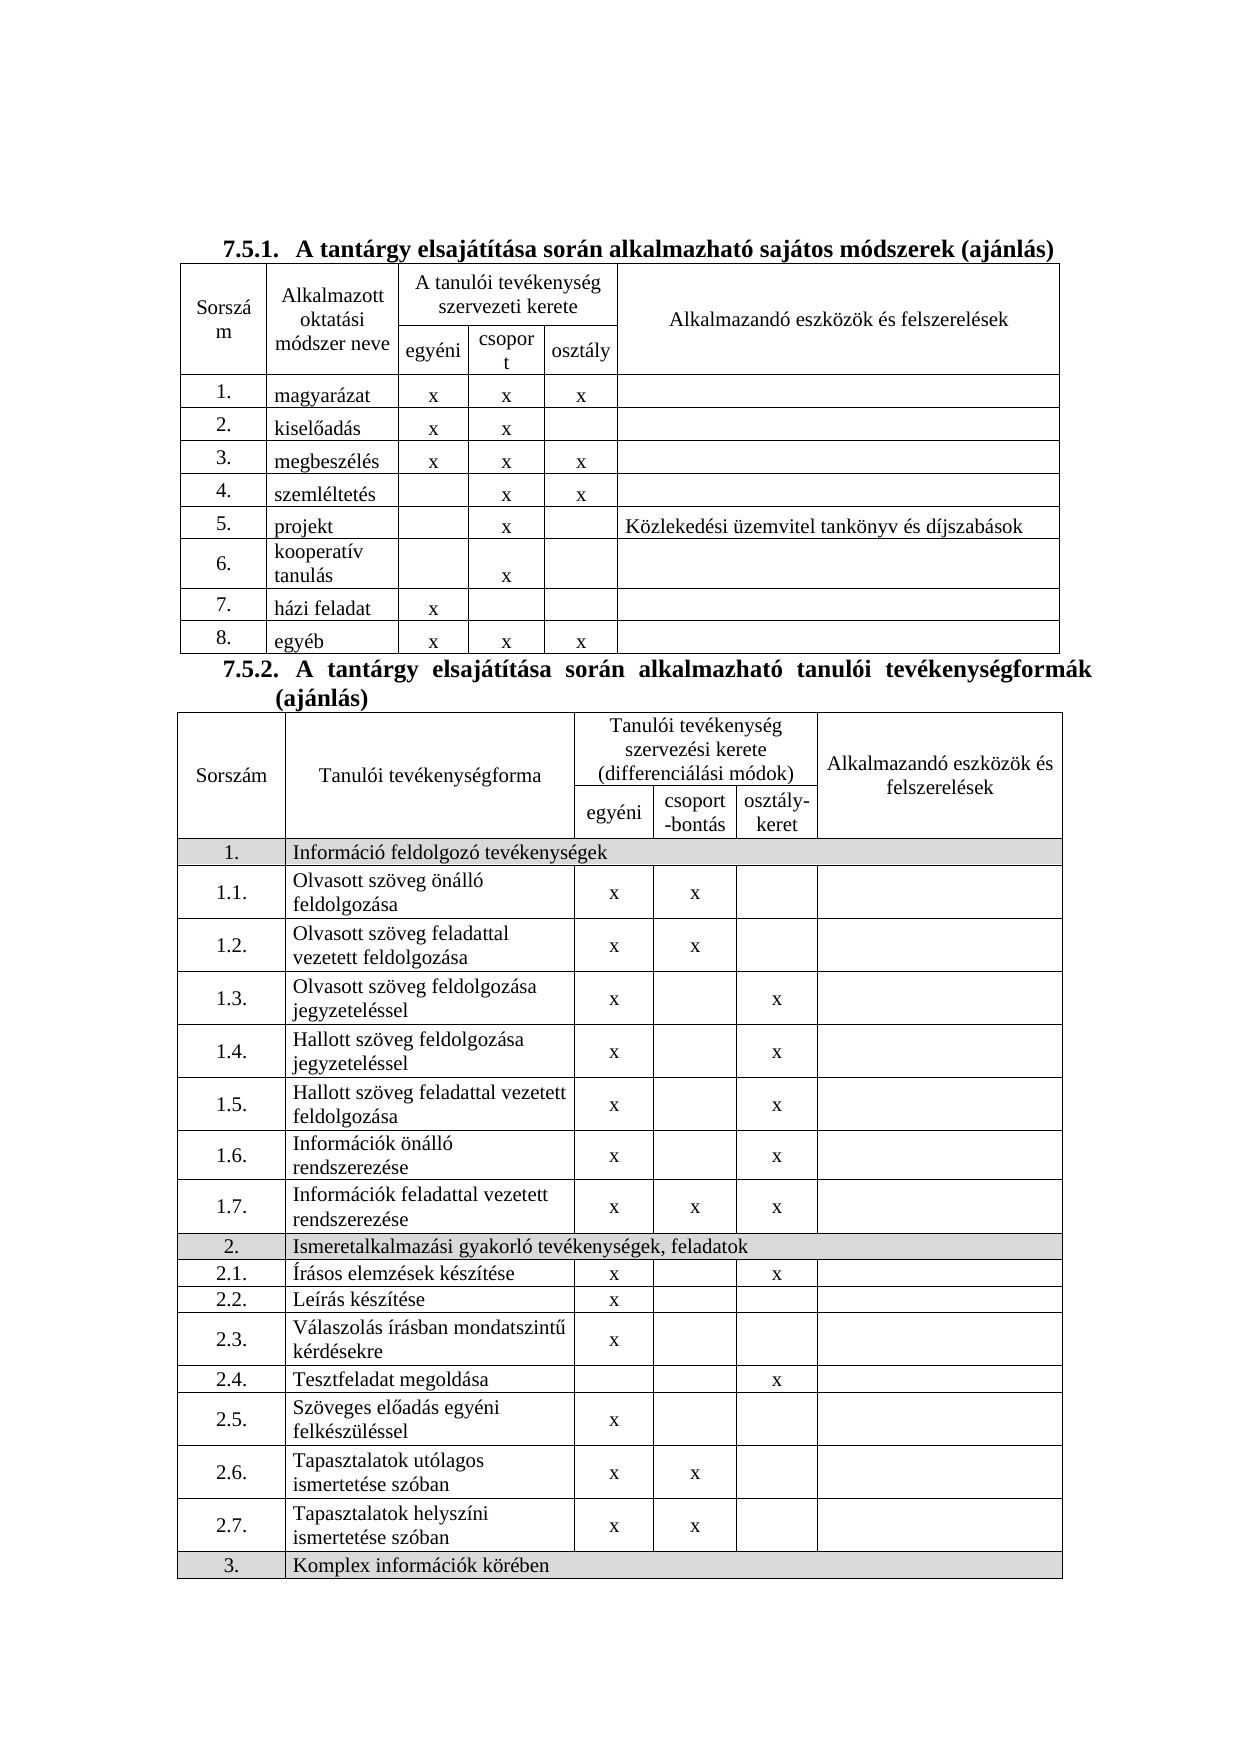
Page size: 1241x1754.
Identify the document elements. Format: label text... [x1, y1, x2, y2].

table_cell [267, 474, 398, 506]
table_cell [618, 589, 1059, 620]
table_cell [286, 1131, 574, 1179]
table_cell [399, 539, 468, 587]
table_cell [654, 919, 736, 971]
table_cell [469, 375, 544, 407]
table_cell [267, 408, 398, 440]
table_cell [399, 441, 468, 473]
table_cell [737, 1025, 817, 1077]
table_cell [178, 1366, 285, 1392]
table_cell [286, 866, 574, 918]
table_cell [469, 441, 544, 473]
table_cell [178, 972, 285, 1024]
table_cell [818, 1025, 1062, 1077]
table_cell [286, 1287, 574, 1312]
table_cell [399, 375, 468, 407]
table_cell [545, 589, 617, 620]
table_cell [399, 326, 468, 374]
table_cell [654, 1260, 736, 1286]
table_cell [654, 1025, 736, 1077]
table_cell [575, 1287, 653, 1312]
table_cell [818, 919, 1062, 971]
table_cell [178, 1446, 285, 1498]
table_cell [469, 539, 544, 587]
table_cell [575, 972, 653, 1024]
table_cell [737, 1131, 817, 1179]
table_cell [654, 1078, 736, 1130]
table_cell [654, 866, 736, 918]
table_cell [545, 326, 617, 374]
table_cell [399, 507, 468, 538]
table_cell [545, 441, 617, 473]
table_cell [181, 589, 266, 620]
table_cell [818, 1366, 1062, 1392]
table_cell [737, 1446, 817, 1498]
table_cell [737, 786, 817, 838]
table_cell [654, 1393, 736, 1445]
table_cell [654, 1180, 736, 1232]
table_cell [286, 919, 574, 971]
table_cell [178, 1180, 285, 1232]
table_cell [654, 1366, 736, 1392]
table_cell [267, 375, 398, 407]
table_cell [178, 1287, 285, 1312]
list A tantárgy elsajátítása során alkalmazható sajátos módszerek (ajánlás) [223, 234, 1093, 263]
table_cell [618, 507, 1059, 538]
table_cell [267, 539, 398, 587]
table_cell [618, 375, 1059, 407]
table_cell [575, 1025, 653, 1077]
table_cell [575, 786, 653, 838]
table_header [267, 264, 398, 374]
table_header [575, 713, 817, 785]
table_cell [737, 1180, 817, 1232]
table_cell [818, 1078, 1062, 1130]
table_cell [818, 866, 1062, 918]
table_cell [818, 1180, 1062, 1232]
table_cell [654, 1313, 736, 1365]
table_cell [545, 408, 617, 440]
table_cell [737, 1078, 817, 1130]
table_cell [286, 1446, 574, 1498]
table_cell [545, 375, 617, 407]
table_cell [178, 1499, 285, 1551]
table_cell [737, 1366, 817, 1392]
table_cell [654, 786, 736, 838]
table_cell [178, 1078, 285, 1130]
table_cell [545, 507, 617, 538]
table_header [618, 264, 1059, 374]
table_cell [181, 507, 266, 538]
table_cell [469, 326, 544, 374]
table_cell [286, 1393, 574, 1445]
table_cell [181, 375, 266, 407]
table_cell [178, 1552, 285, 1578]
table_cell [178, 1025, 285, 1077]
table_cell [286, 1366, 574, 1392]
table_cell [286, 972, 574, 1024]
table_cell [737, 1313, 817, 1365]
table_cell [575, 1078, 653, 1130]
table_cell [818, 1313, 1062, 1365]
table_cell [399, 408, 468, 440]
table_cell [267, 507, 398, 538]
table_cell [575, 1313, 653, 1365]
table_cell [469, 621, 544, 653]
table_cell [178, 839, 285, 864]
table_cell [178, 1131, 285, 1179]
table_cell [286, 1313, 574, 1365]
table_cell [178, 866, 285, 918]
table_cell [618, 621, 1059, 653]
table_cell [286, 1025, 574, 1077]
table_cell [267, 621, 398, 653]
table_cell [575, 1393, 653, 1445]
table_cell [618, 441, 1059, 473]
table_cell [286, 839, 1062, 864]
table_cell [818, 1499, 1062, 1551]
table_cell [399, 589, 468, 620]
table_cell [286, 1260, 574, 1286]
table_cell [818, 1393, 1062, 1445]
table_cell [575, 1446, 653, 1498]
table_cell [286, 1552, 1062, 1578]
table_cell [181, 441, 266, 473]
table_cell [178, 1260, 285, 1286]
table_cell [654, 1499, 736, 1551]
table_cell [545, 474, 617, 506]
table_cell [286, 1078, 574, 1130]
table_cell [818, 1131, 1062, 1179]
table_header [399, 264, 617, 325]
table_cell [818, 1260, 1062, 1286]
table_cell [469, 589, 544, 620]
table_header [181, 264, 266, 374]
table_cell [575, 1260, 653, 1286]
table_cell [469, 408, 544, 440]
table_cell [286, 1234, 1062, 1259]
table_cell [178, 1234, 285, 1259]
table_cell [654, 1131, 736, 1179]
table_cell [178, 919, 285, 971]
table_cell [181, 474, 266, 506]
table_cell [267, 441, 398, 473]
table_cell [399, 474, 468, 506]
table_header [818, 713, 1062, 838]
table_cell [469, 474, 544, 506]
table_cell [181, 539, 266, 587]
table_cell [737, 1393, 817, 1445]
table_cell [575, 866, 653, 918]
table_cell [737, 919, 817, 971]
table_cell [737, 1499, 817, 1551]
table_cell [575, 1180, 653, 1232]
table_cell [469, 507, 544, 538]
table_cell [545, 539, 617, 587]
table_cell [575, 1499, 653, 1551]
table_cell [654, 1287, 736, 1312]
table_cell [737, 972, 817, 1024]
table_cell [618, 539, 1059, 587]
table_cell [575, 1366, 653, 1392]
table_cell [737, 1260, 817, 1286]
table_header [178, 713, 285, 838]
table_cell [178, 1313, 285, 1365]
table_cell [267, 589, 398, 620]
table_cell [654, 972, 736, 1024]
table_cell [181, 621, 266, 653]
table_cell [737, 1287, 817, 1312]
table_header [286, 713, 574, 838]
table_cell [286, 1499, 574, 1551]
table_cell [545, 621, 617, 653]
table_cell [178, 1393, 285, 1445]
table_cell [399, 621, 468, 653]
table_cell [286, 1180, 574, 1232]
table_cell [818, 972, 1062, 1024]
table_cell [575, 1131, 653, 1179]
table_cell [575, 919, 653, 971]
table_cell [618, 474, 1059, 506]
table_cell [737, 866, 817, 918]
list A tantárgy elsajátítása során alkalmazható tanulói tevékenységformák (ajánlás) [223, 654, 1093, 712]
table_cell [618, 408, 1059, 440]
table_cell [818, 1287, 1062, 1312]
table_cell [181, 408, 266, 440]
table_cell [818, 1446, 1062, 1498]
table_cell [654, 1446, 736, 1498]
